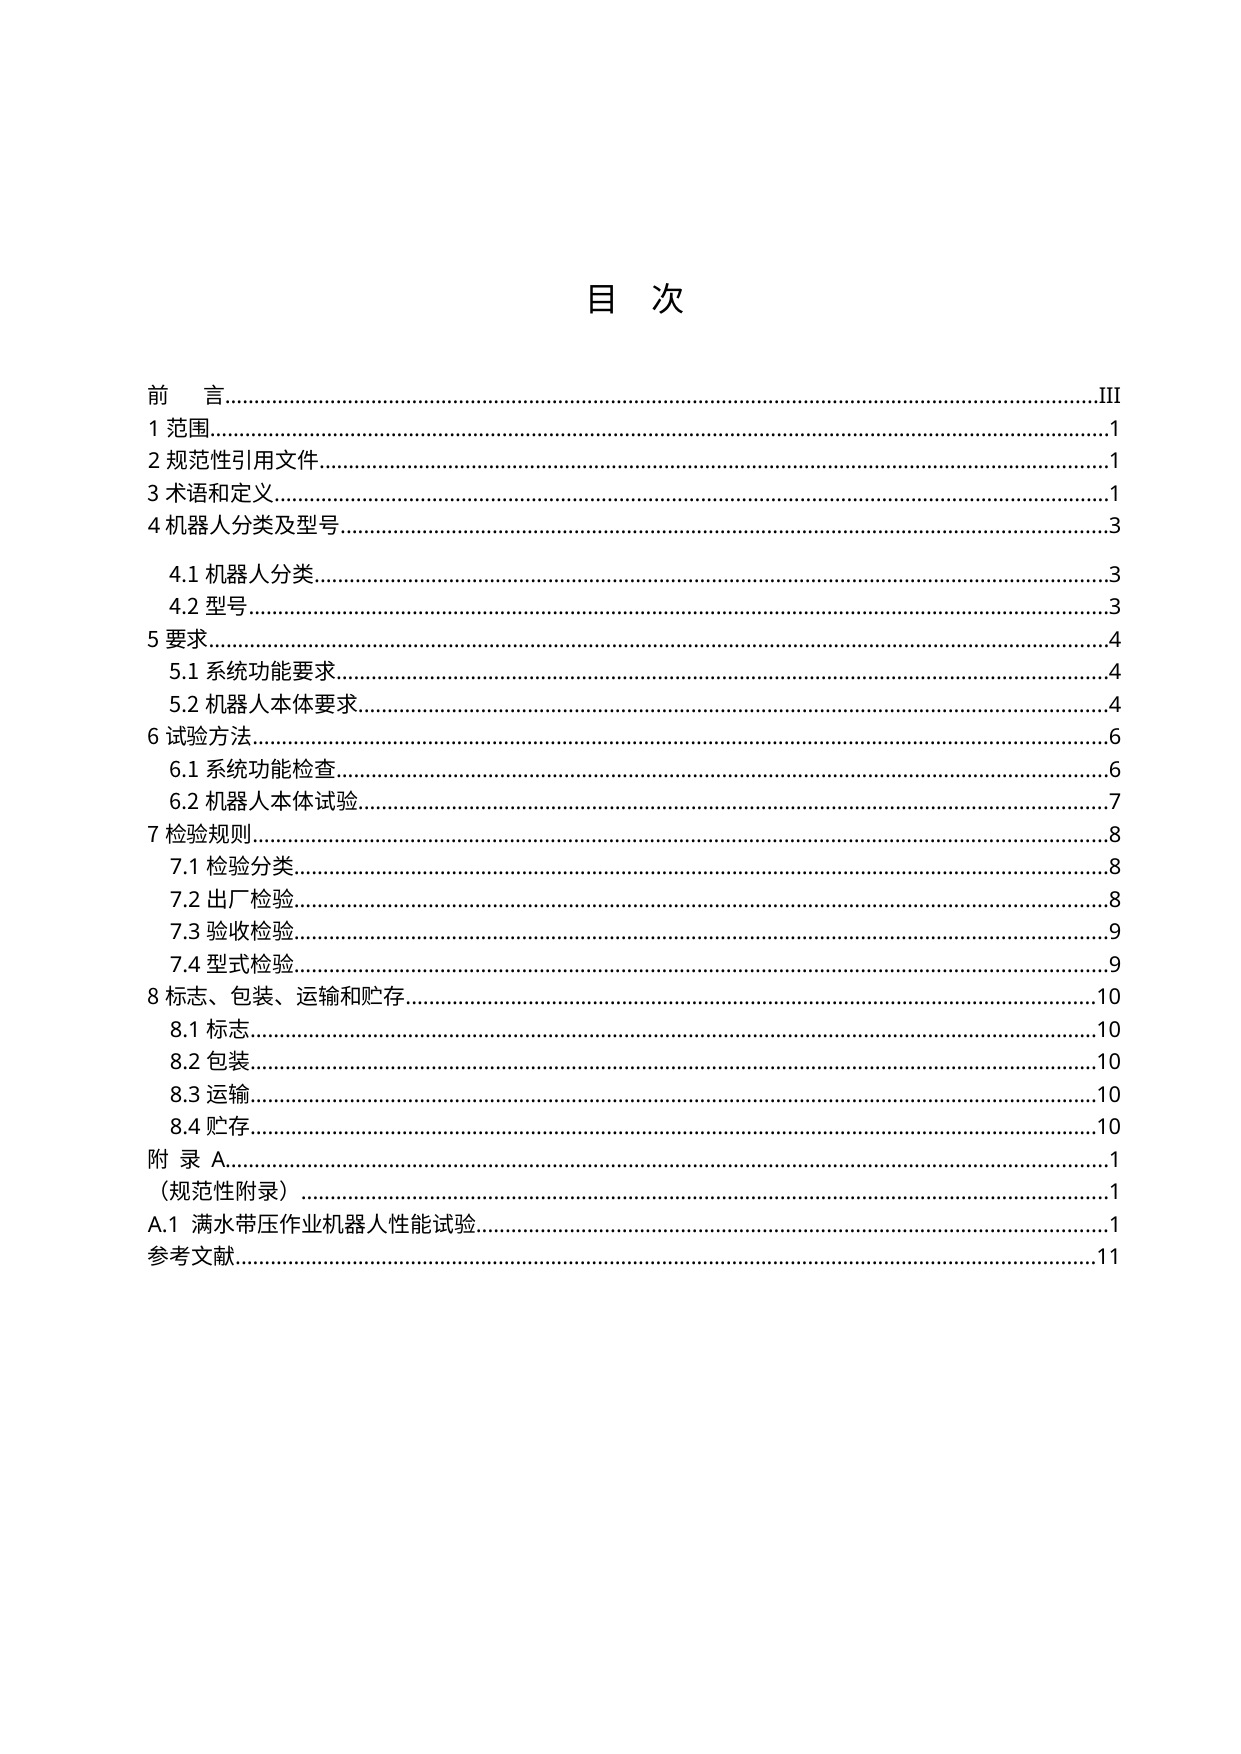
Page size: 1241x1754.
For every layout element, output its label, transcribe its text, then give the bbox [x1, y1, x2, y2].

text 7.3 验收检验 9 [169, 914, 1122, 946]
text 6.1 系统功能检查 6 [169, 751, 1122, 784]
text 4.2 型号 3 [169, 589, 1122, 621]
text 7.1 检验分类 8 [169, 849, 1122, 881]
text 4.1 机器人分类 3 [169, 556, 1122, 589]
text 7 检验规则 8 [148, 816, 1122, 849]
text 附 录 A 1 [148, 1141, 1122, 1174]
text 2 规范性引用文件 1 [148, 443, 1122, 476]
text 目次 [148, 264, 1122, 329]
text 5 要求 4 [148, 621, 1122, 654]
text 1 范围 1 [148, 411, 1122, 443]
text 参考文献 11 [148, 1239, 1122, 1271]
text 7.2 出厂检验 8 [169, 881, 1122, 914]
text 6.2 机器人本体试验 7 [169, 784, 1122, 816]
text 7.4 型式检验 9 [169, 946, 1122, 979]
text 8.3 运输 10 [169, 1076, 1122, 1109]
text 8.2 包装 10 [169, 1044, 1122, 1076]
text A.1 满水带压作业机器人性能试验 1 [148, 1206, 1122, 1239]
text （规范性附录） 1 [148, 1174, 1122, 1206]
text 5.1 系统功能要求 4 [169, 654, 1122, 686]
text 8.1 标志 10 [169, 1011, 1122, 1044]
text 4 机器人分类及型号 3 [148, 508, 1122, 541]
text 6 试验方法 6 [148, 719, 1122, 751]
text 3 术语和定义 1 [148, 476, 1122, 508]
text 前言 III [148, 378, 1122, 411]
text 8.4 贮存 10 [169, 1109, 1122, 1141]
text 5.2 机器人本体要求 4 [169, 686, 1122, 719]
text 8 标志、包装、运输和贮存 10 [148, 979, 1122, 1011]
